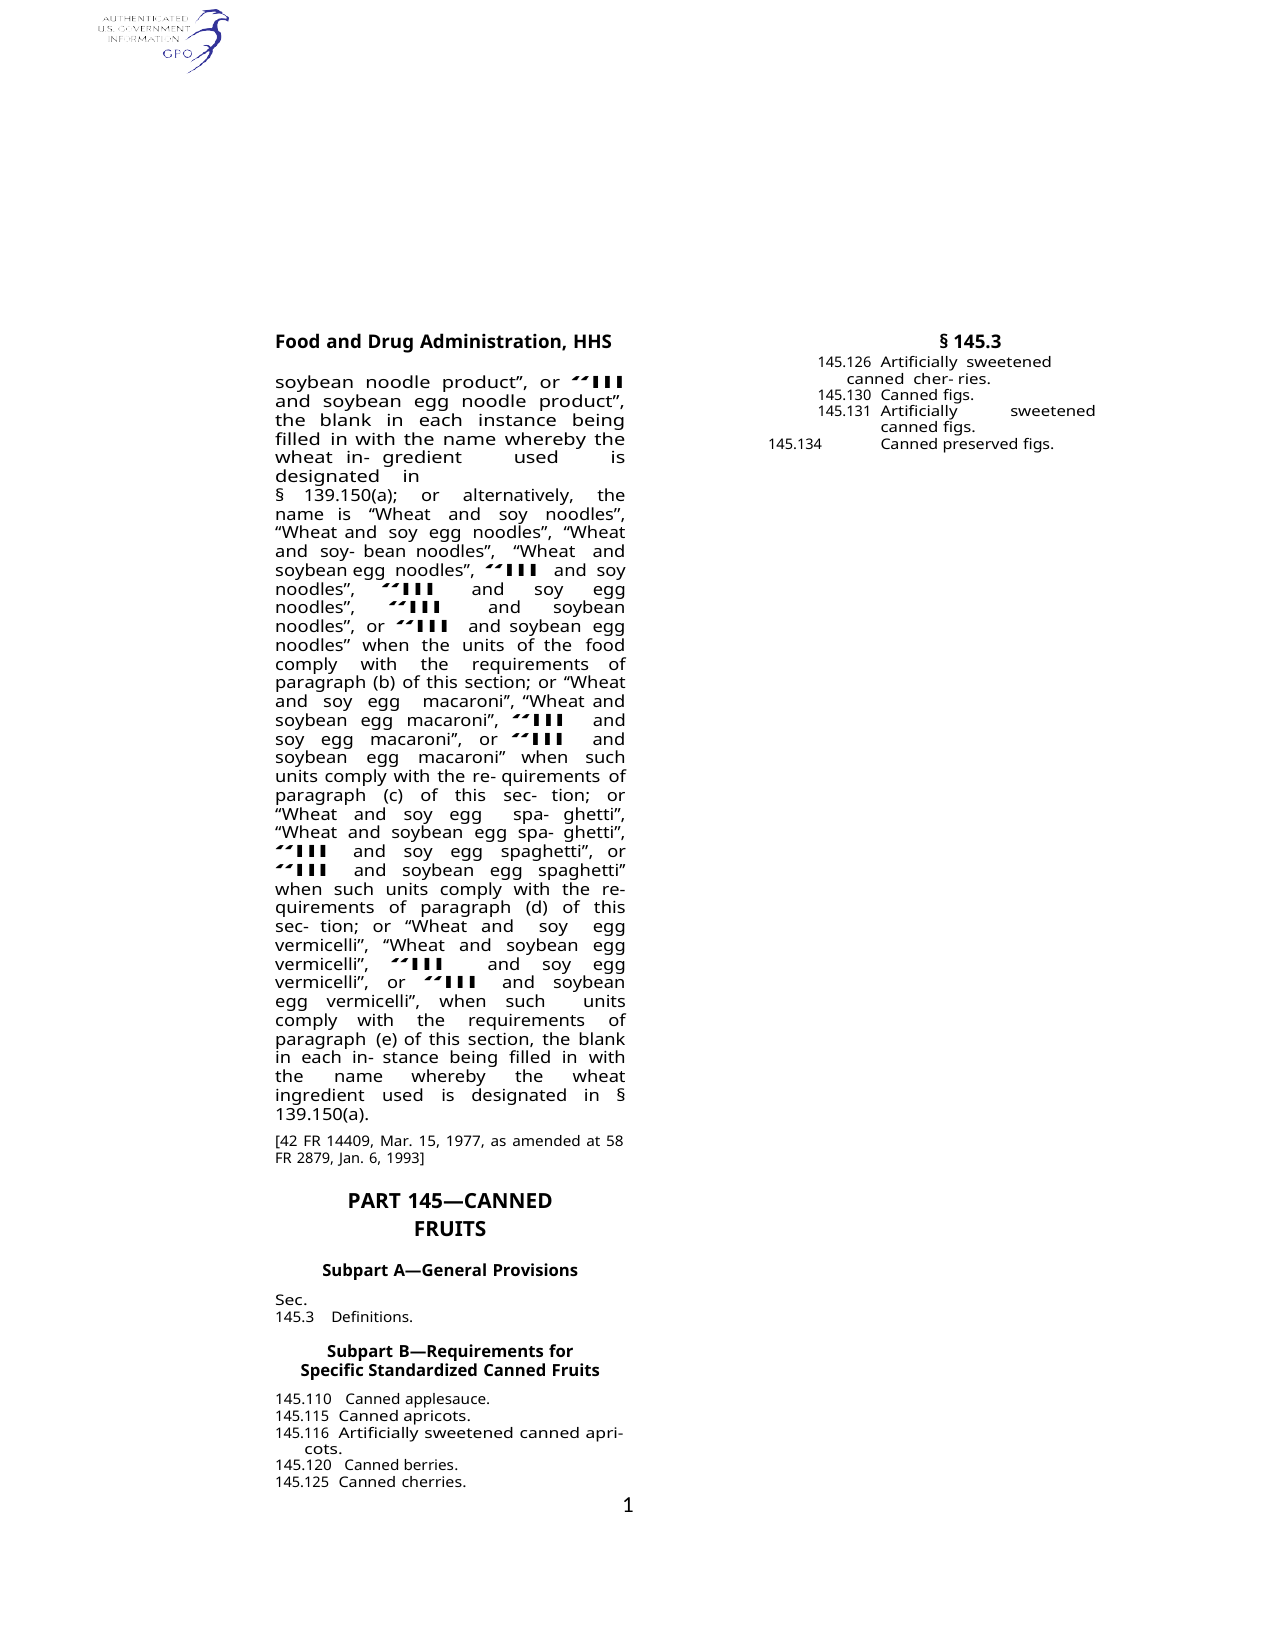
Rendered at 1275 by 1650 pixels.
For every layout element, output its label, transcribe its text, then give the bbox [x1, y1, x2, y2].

text [42 FR 14409, Mar. 15, 1977, as amended at 58 [275, 1132, 626, 1149]
text FR 2879, Jan. 6, 1993] [275, 1149, 626, 1167]
list Canned preserved figs. [630, 436, 1096, 453]
subtitle Food and Drug Administration, HHS § 145.3 [275, 328, 1096, 353]
list Artificially sweetened canned cher- ries. [817, 354, 1096, 387]
text 145.120 Canned berries. [275, 1458, 626, 1474]
subtitle PART 145—CANNED FRUITS [315, 1186, 585, 1243]
list Artificially sweetened canned apri- cots. [275, 1425, 625, 1458]
text soybean noodle product’’, or ‘‘lll and soybean egg noodle product’’, the blank in each instance being filled in with the name whereby the wheat in- gredient used is designated in [275, 374, 625, 486]
text 145.110 Canned applesauce. [275, 1391, 626, 1408]
list Canned figs. [817, 387, 1096, 403]
list Canned cherries. [275, 1474, 626, 1490]
picture [98, 9, 229, 74]
list Canned apricots. [275, 1408, 626, 1424]
list Artificially sweetened canned figs. [817, 403, 1096, 436]
subtitle Subpart B—Requirements for Specific Standardized Canned Fruits [300, 1342, 600, 1380]
subtitle Subpart A—General Provisions [315, 1258, 585, 1281]
text 145.3 Definitions. [275, 1309, 626, 1326]
text § 139.150(a); or alternatively, the name is ‘‘Wheat and soy noodles’’, ‘‘Wheat and soy egg noodles’’, ‘‘Wheat and soy- bean noodles’’, ‘‘Wheat and soybean egg noodles’’, ‘‘lll and soy noodles’’, ‘‘lll and soy egg noodles’’, ‘‘lll and soybean noodles’’, or ‘‘lll and soybean egg noodles’’ when the units of the food comply with the requirements of paragraph (b) of this section; or ‘‘Wheat and soy egg macaroni’’, ‘‘Wheat and soybean egg macaroni’’, ‘‘lll and soy egg macaroni’’, or ‘‘lll and soybean egg macaroni’’ when such units comply with the re- quirements of paragraph (c) of this sec- tion; or ‘‘Wheat and soy egg spa- ghetti’’, ‘‘Wheat and soybean egg spa- ghetti’’, ‘‘lll and soy egg spaghetti’’, or ‘‘lll and soybean egg spaghetti’’ when such units comply with the re- quirements of paragraph (d) of this sec- tion; or ‘‘Wheat and soy egg vermicelli’’, ‘‘Wheat and soybean egg vermicelli’’, ‘‘lll and soy egg vermicelli’’, or ‘‘lll and soybean egg vermicelli’’, when such units comply with the requirements of paragraph (e) of this section, the blank in each in- stance being filled in with the name whereby the wheat ingredient used is designated in § 139.150(a). [275, 486, 626, 1124]
text Sec. [275, 1292, 626, 1309]
